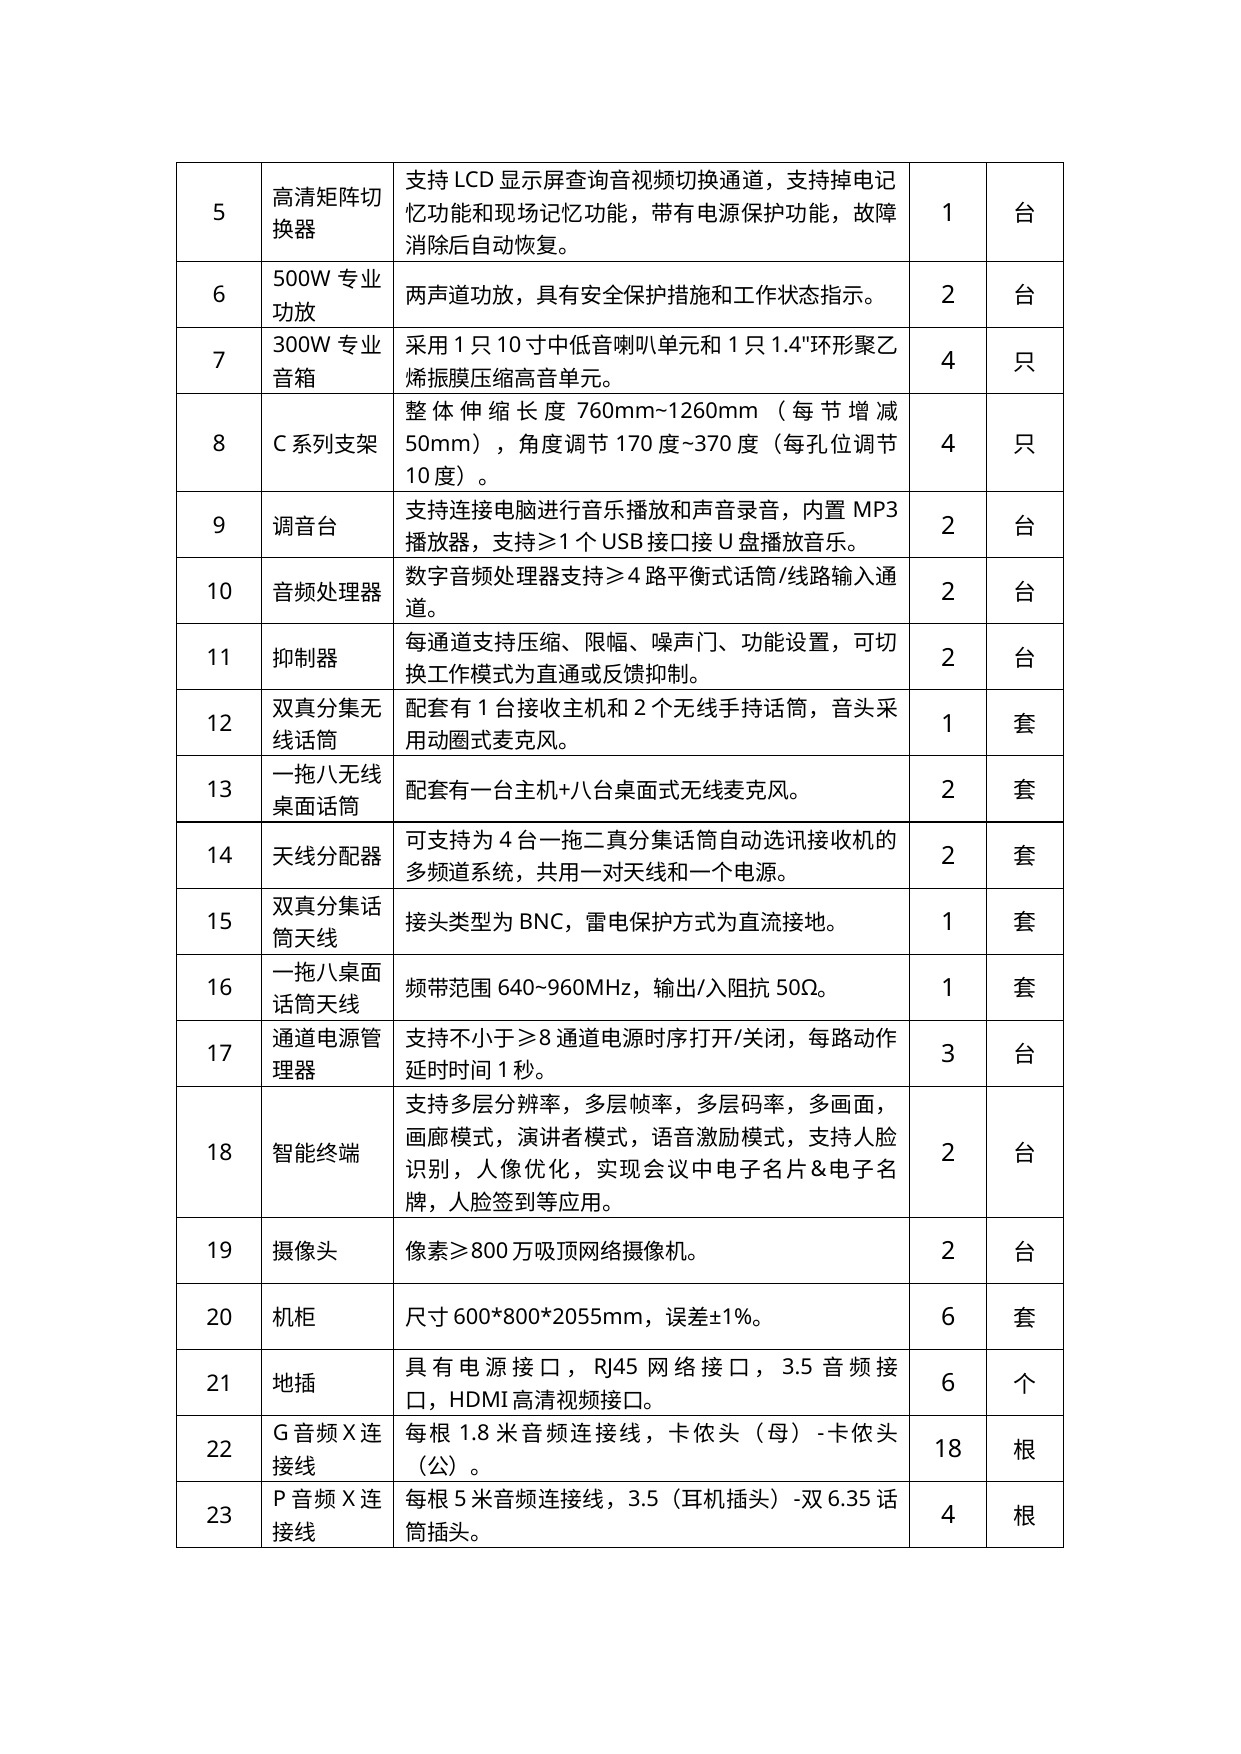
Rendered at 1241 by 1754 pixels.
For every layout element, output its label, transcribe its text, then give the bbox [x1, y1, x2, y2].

table_cell 20 [177, 1284, 261, 1349]
table_cell 4 [910, 1482, 986, 1547]
table_cell 16 [177, 955, 261, 1019]
table_cell 数字音频处理器支持≥4路平衡式话筒/线路输入通道。 [394, 558, 909, 623]
table_cell 接头类型为BNC，雷电保护方式为直流接地。 [394, 889, 909, 953]
table_cell 台 [987, 624, 1063, 689]
table_cell 台 [987, 1218, 1063, 1283]
table_cell 每通道支持压缩、限幅、噪声门、功能设置，可切换工作模式为直通或反馈抑制。 [394, 624, 909, 689]
table_cell 4 [910, 394, 986, 491]
table_cell 套 [987, 1284, 1063, 1349]
table_cell 尺寸600*800*2055mm，误差±1%。 [394, 1284, 909, 1349]
table_cell 2 [910, 558, 986, 623]
table_cell 台 [987, 1021, 1063, 1086]
table_cell 套 [987, 690, 1063, 755]
table_cell 1 [910, 690, 986, 755]
table_cell 调音台 [262, 492, 393, 557]
table_cell 支持多层分辨率，多层帧率，多层码率，多画面，画廊模式，演讲者模式，语音激励模式，支持人脸识别，人像优化，实现会议中电子名片&电子名牌，人脸签到等应用。 [394, 1087, 909, 1217]
table_cell 配套有一台主机+八台桌面式无线麦克风。 [394, 756, 909, 821]
table_cell 18 [177, 1087, 261, 1217]
table_cell 地插 [262, 1350, 393, 1415]
table_cell 1 [910, 955, 986, 1019]
table_cell P音频X连接线 [262, 1482, 393, 1547]
table_cell 抑制器 [262, 624, 393, 689]
table_cell 19 [177, 1218, 261, 1283]
table_cell 一拖八桌面话筒天线 [262, 955, 393, 1019]
table_cell 台 [987, 558, 1063, 623]
table_cell 6 [910, 1350, 986, 1415]
table_cell 台 [987, 262, 1063, 327]
table_cell 摄像头 [262, 1218, 393, 1283]
table_cell 14 [177, 823, 261, 887]
table_cell 2 [910, 492, 986, 557]
table_cell 22 [177, 1416, 261, 1481]
table_cell 智能终端 [262, 1087, 393, 1217]
table_cell 双真分集无线话筒 [262, 690, 393, 755]
table_cell 一拖八无线桌面话筒 [262, 756, 393, 821]
table_cell 台 [987, 1087, 1063, 1217]
table_cell 300W专业音箱 [262, 328, 393, 393]
table_cell 具有电源接口，RJ45网络接口，3.5音频接口，HDMI高清视频接口。 [394, 1350, 909, 1415]
table_cell 采用1只10寸中低音喇叭单元和1只1.4"环形聚乙烯振膜压缩高音单元。 [394, 328, 909, 393]
table_cell G音频X连接线 [262, 1416, 393, 1481]
table_cell 6 [177, 262, 261, 327]
table_cell 1 [910, 889, 986, 953]
table_cell 频带范围 640~960MHz，输出/入阻抗 50Ω。 [394, 955, 909, 1019]
table_cell 23 [177, 1482, 261, 1547]
table_cell 2 [910, 262, 986, 327]
table_cell 整体伸缩长度760mm~1260mm（每节增减50mm），角度调节170度~370度（每孔位调节10度）。 [394, 394, 909, 491]
table_cell 21 [177, 1350, 261, 1415]
table_cell 像素≥800万吸顶网络摄像机。 [394, 1218, 909, 1283]
table_cell 17 [177, 1021, 261, 1086]
table_cell 台 [987, 492, 1063, 557]
table_cell 3 [910, 1021, 986, 1086]
table_cell 天线分配器 [262, 823, 393, 887]
table_cell 6 [910, 1284, 986, 1349]
table_cell 10 [177, 558, 261, 623]
table_cell 7 [177, 328, 261, 393]
table_cell 每根1.8米音频连接线，卡侬头（母）-卡侬头（公）。 [394, 1416, 909, 1481]
table_cell 根 [987, 1482, 1063, 1547]
table_cell 每根5米音频连接线，3.5（耳机插头）-双6.35话筒插头。 [394, 1482, 909, 1547]
table_cell 套 [987, 756, 1063, 821]
table_cell 11 [177, 624, 261, 689]
table_cell 9 [177, 492, 261, 557]
table_cell 2 [910, 624, 986, 689]
table_cell 只 [987, 394, 1063, 491]
table_cell 5 [177, 163, 261, 261]
table_cell 只 [987, 328, 1063, 393]
table_cell 可支持为4台一拖二真分集话筒自动选讯接收机的多频道系统，共用一对天线和一个电源。 [394, 823, 909, 887]
table_cell 通道电源管理器 [262, 1021, 393, 1086]
table_cell C系列支架 [262, 394, 393, 491]
table_cell 4 [910, 328, 986, 393]
table_cell 12 [177, 690, 261, 755]
table_cell 支持不小于≥8通道电源时序打开/关闭，每路动作延时时间1秒。 [394, 1021, 909, 1086]
table_cell 13 [177, 756, 261, 821]
table_cell 套 [987, 955, 1063, 1019]
table_cell 个 [987, 1350, 1063, 1415]
table_cell 2 [910, 1087, 986, 1217]
table_cell 根 [987, 1416, 1063, 1481]
table_cell 支持连接电脑进行音乐播放和声音录音，内置MP3播放器，支持≥1个USB接口接U盘播放音乐。 [394, 492, 909, 557]
table_cell 2 [910, 756, 986, 821]
table_cell 套 [987, 823, 1063, 887]
table_cell 机柜 [262, 1284, 393, 1349]
table_cell 支持LCD显示屏查询音视频切换通道，支持掉电记忆功能和现场记忆功能，带有电源保护功能，故障消除后自动恢复。 [394, 163, 909, 261]
table_cell 2 [910, 823, 986, 887]
table_cell 1 [910, 163, 986, 261]
table_cell 18 [910, 1416, 986, 1481]
table_cell 2 [910, 1218, 986, 1283]
table_cell 8 [177, 394, 261, 491]
table_cell 两声道功放，具有安全保护措施和工作状态指示。 [394, 262, 909, 327]
table_cell 500W专业功放 [262, 262, 393, 327]
table_cell 15 [177, 889, 261, 953]
table_cell 音频处理器 [262, 558, 393, 623]
table_cell 双真分集话筒天线 [262, 889, 393, 953]
table_cell 配套有1台接收主机和2个无线手持话筒，音头采用动圈式麦克风。 [394, 690, 909, 755]
table_cell 套 [987, 889, 1063, 953]
table_cell 高清矩阵切换器 [262, 163, 393, 261]
table_cell 台 [987, 163, 1063, 261]
